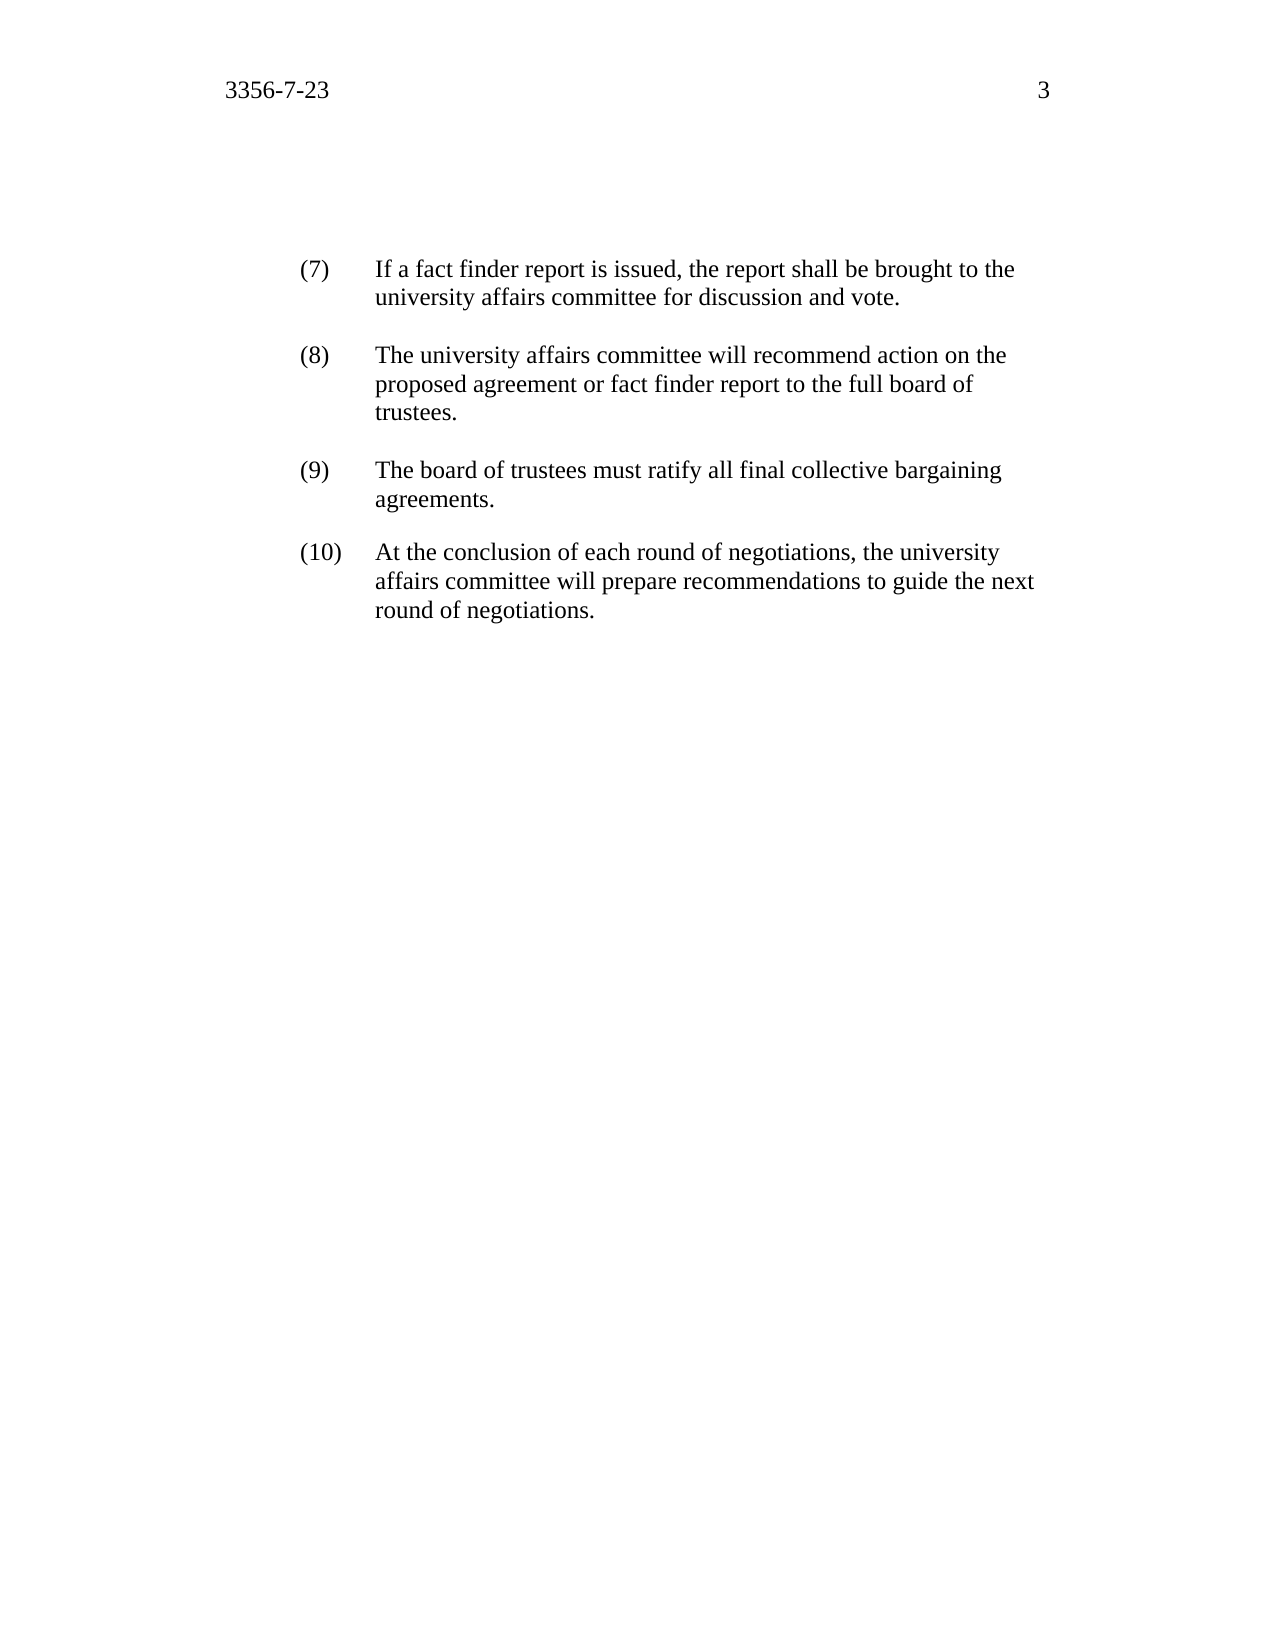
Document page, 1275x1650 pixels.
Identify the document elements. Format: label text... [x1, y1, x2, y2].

list (8) The university affairs committee will recommend action on the proposed agreement or fact finder report to the full board of trustees. [300, 340, 1050, 426]
list (9) The board of trustees must ratify all final collective bargaining agreements. [300, 455, 1050, 512]
list (7) If a fact finder report is issued, the report shall be brought to the university affairs committee for discussion and vote. [300, 254, 1050, 311]
text (10) At the conclusion of each round of negotiations, the university affairs committee will prepare recommendations to guide the next round of negotiations. [300, 537, 1050, 624]
